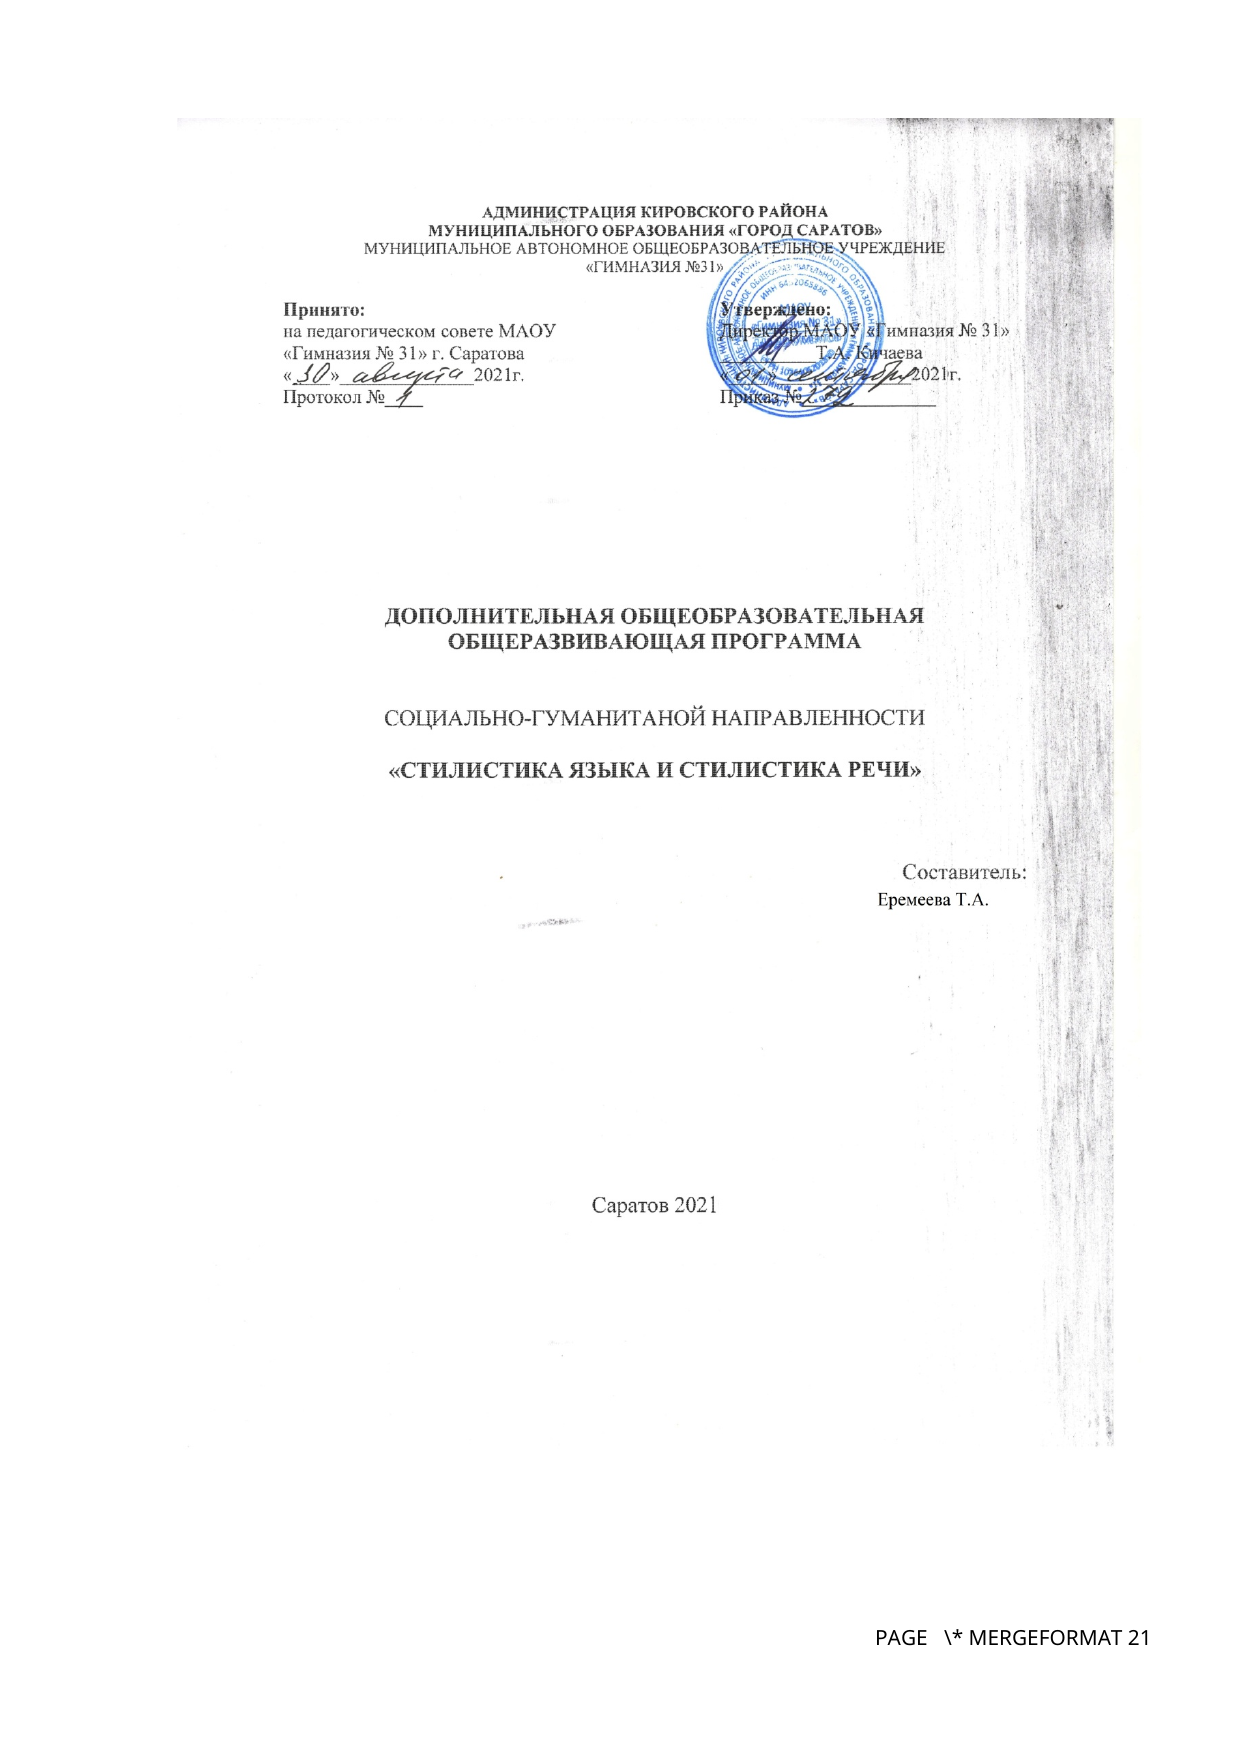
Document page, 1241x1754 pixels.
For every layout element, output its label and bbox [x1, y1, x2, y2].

picture [177, 118, 1152, 1459]
